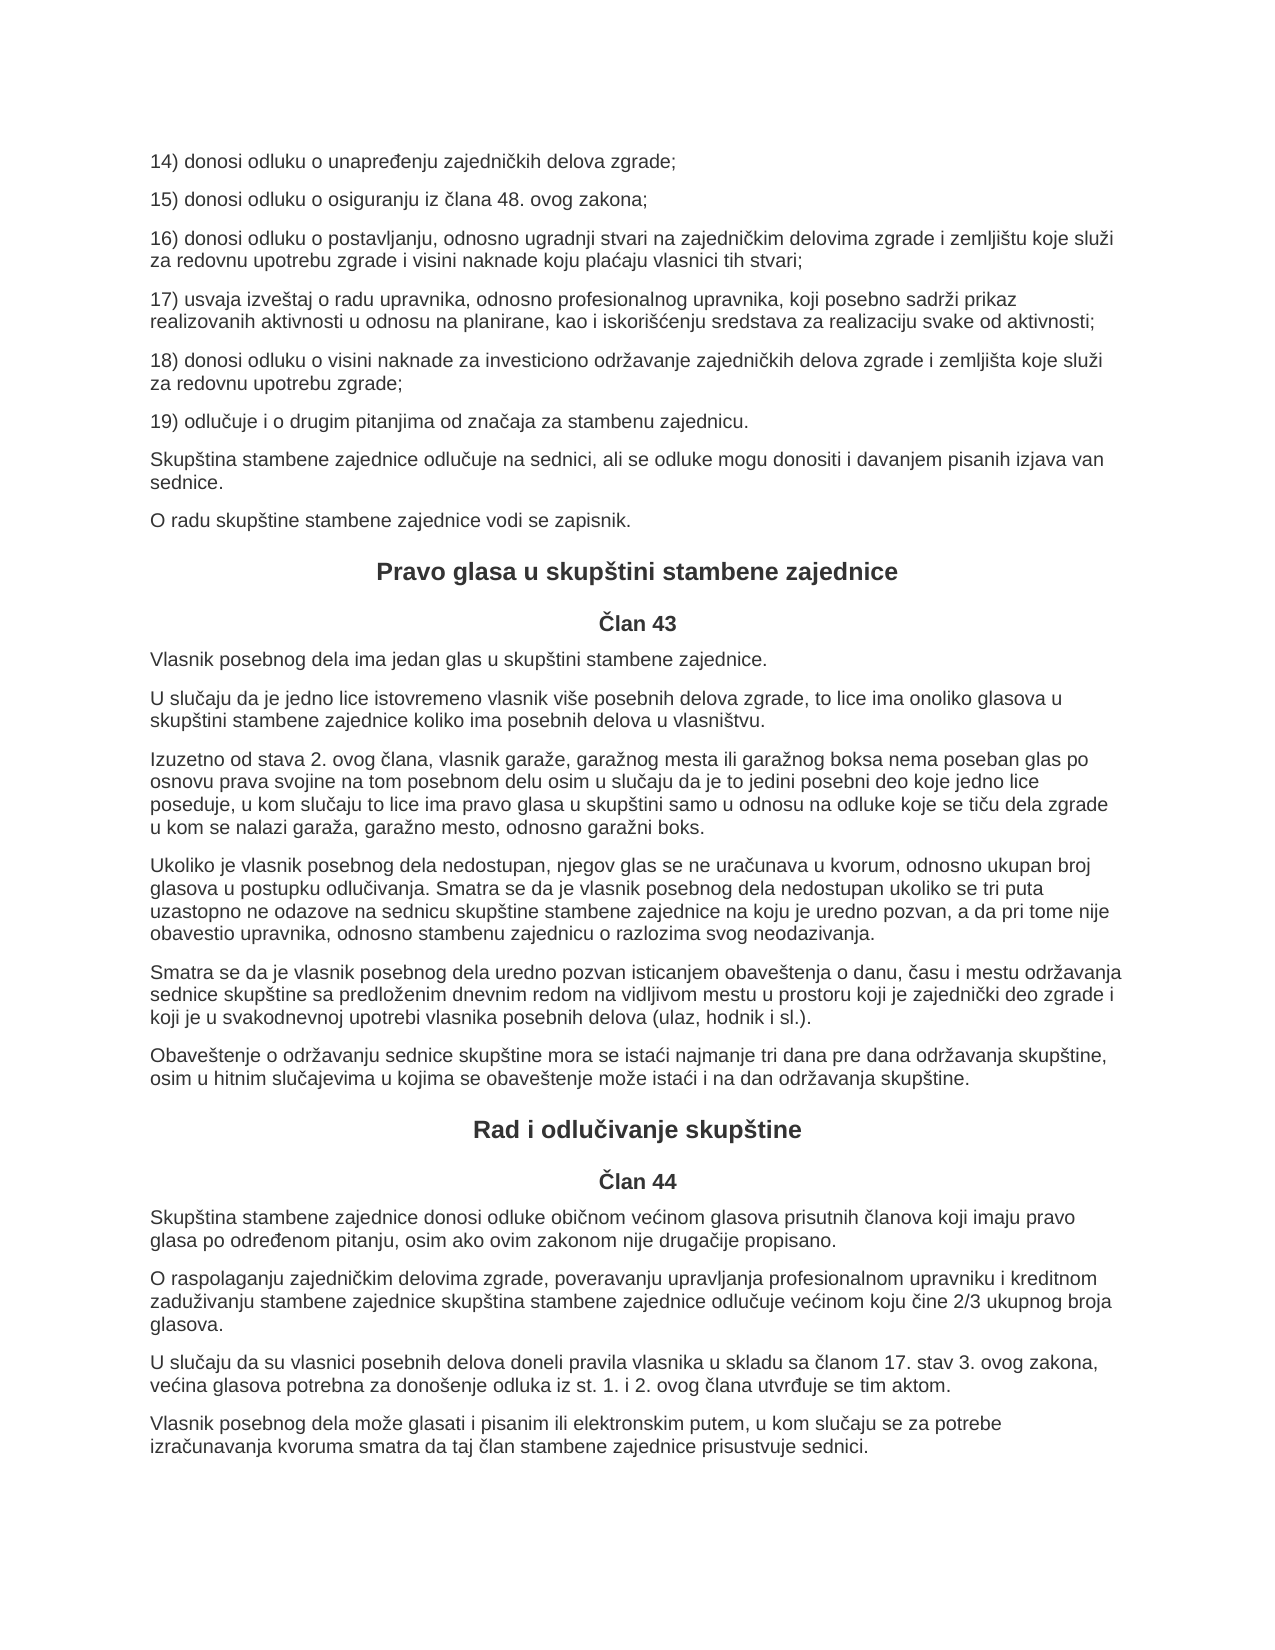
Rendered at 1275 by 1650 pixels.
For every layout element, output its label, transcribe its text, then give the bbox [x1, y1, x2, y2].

text Obaveštenje o održavanju sednice skupštine mora se istaći najmanje tri dana pre dana održavanja skupštine, osim u hitnim slučajevima u kojima se obaveštenje može istaći i na dan održavanja skupštine. [150, 1044, 1125, 1090]
text Izuzetno od stava 2. ovog člana, vlasnik garaže, garažnog mesta ili garažnog boksa nema poseban glas po osnovu prava svojine na tom posebnom delu osim u slučaju da je to jedini posebni deo koje jedno lice poseduje, u kom slučaju to lice ima pravo glasa u skupštini samo u odnosu na odluke koje se tiču dela zgrade u kom se nalazi garaža, garažno mesto, odnosno garažni boks. [150, 748, 1125, 838]
text U slučaju da je jedno lice istovremeno vlasnik više posebnih delova zgrade, to lice ima onoliko glasova u skupštini stambene zajednice koliko ima posebnih delova u vlasništvu. [150, 687, 1125, 732]
text Smatra se da je vlasnik posebnog dela uredno pozvan isticanjem obaveštenja o danu, času i mestu održavanja sednice skupštine sa predloženim dnevnim redom na vidljivom mestu u prostoru koji je zajednički deo zgrade i koji je u svakodnevnoj upotrebi vlasnika posebnih delova (ulaz, hodnik i sl.). [150, 961, 1125, 1029]
text 18) donosi odluku o visini naknade za investiciono održavanje zajedničkih delova zgrade i zemljišta koje služi za redovnu upotrebu zgrade; [150, 349, 1125, 394]
text Pravo glasa u skupštini stambene zajednice [150, 557, 1125, 586]
text 17) usvaja izveštaj o radu upravnika, odnosno profesionalnog upravnika, koji posebno sadrži prikaz realizovanih aktivnosti u odnosu na planirane, kao i iskorišćenju sredstava za realizaciju svake od aktivnosti; [150, 288, 1125, 333]
text 14) donosi odluku o unapređenju zajedničkih delova zgrade; [150, 150, 1125, 173]
text Član 43 [150, 611, 1125, 636]
text 19) odlučuje i o drugim pitanjima od značaja za stambenu zajednicu. [150, 410, 1125, 432]
text 16) donosi odluku o postavljanju, odnosno ugradnji stvari na zajedničkim delovima zgrade i zemljištu koje služi za redovnu upotrebu zgrade i visini naknade koju plaćaju vlasnici tih stvari; [150, 227, 1125, 272]
text Vlasnik posebnog dela može glasati i pisanim ili elektronskim putem, u kom slučaju se za potrebe izračunavanja kvoruma smatra da taj član stambene zajednice prisustvuje sednici. [150, 1412, 1125, 1457]
text Član 44 [150, 1168, 1125, 1194]
text U slučaju da su vlasnici posebnih delova doneli pravila vlasnika u skladu sa članom 17. stav 3. ovog zakona, većina glasova potrebna za donošenje odluka iz st. 1. i 2. ovog člana utvrđuje se tim aktom. [150, 1351, 1125, 1396]
text Ukoliko je vlasnik posebnog dela nedostupan, njegov glas se ne uračunava u kvorum, odnosno ukupan broj glasova u postupku odlučivanja. Smatra se da je vlasnik posebnog dela nedostupan ukoliko se tri puta uzastopno ne odazove na sednicu skupštine stambene zajednice na koju je uredno pozvan, a da pri tome nije obavestio upravnika, odnosno stambenu zajednicu o razlozima svog neodazivanja. [150, 854, 1125, 945]
text 15) donosi odluku o osiguranju iz člana 48. ovog zakona; [150, 188, 1125, 211]
text O raspolaganju zajedničkim delovima zgrade, poveravanju upravljanja profesionalnom upravniku i kreditnom zaduživanju stambene zajednice skupština stambene zajednice odlučuje većinom koju čine 2/3 ukupnog broja glasova. [150, 1267, 1125, 1335]
text Skupština stambene zajednice odlučuje na sednici, ali se odluke mogu donositi i davanjem pisanih izjava van sednice. [150, 448, 1125, 493]
text Vlasnik posebnog dela ima jedan glas u skupštini stambene zajednice. [150, 648, 1125, 671]
text Rad i odlučivanje skupštine [150, 1115, 1125, 1143]
text Skupština stambene zajednice donosi odluke običnom većinom glasova prisutnih članova koji imaju pravo glasa po određenom pitanju, osim ako ovim zakonom nije drugačije propisano. [150, 1206, 1125, 1252]
text O radu skupštine stambene zajednice vodi se zapisnik. [150, 509, 1125, 532]
